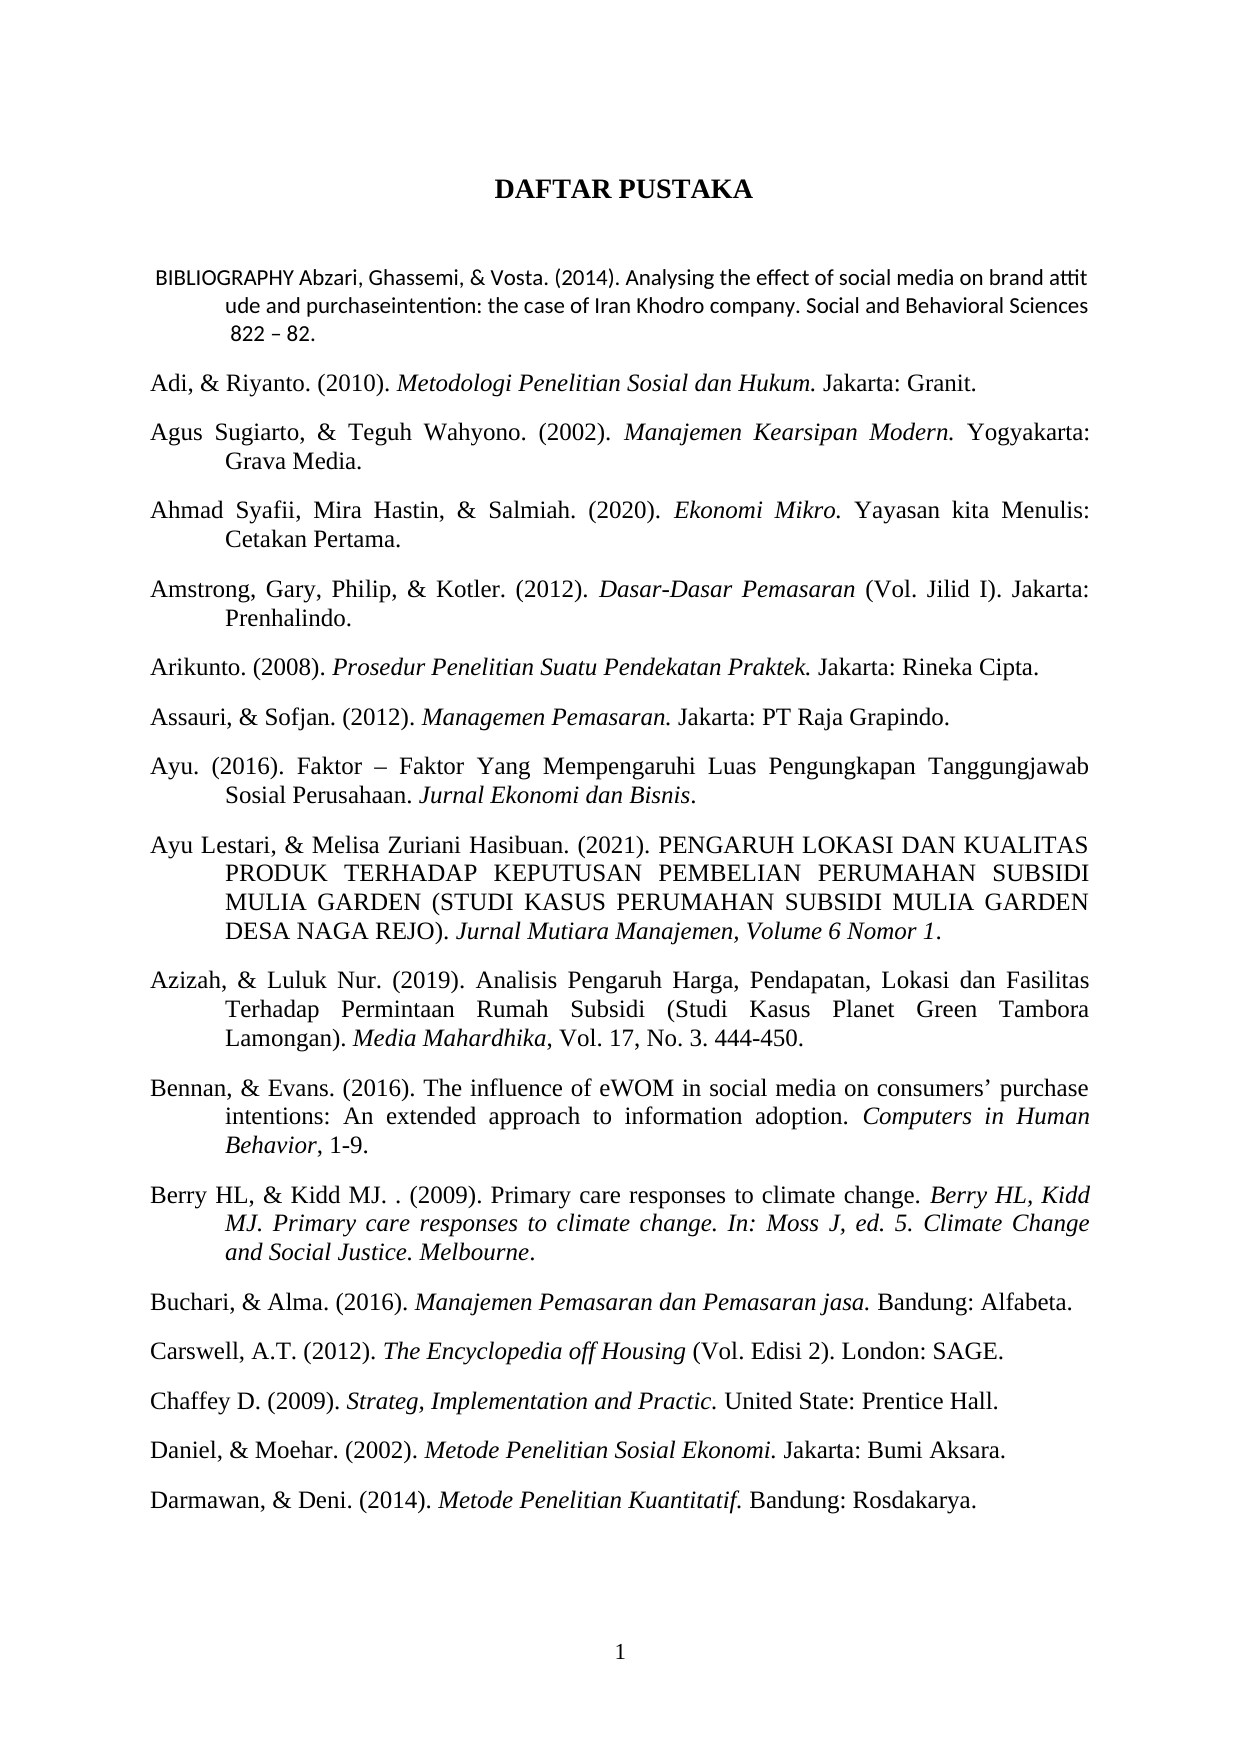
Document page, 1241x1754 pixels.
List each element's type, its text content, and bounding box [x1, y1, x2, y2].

subtitle DAFTAR PUSTAKA [330, 172, 917, 204]
